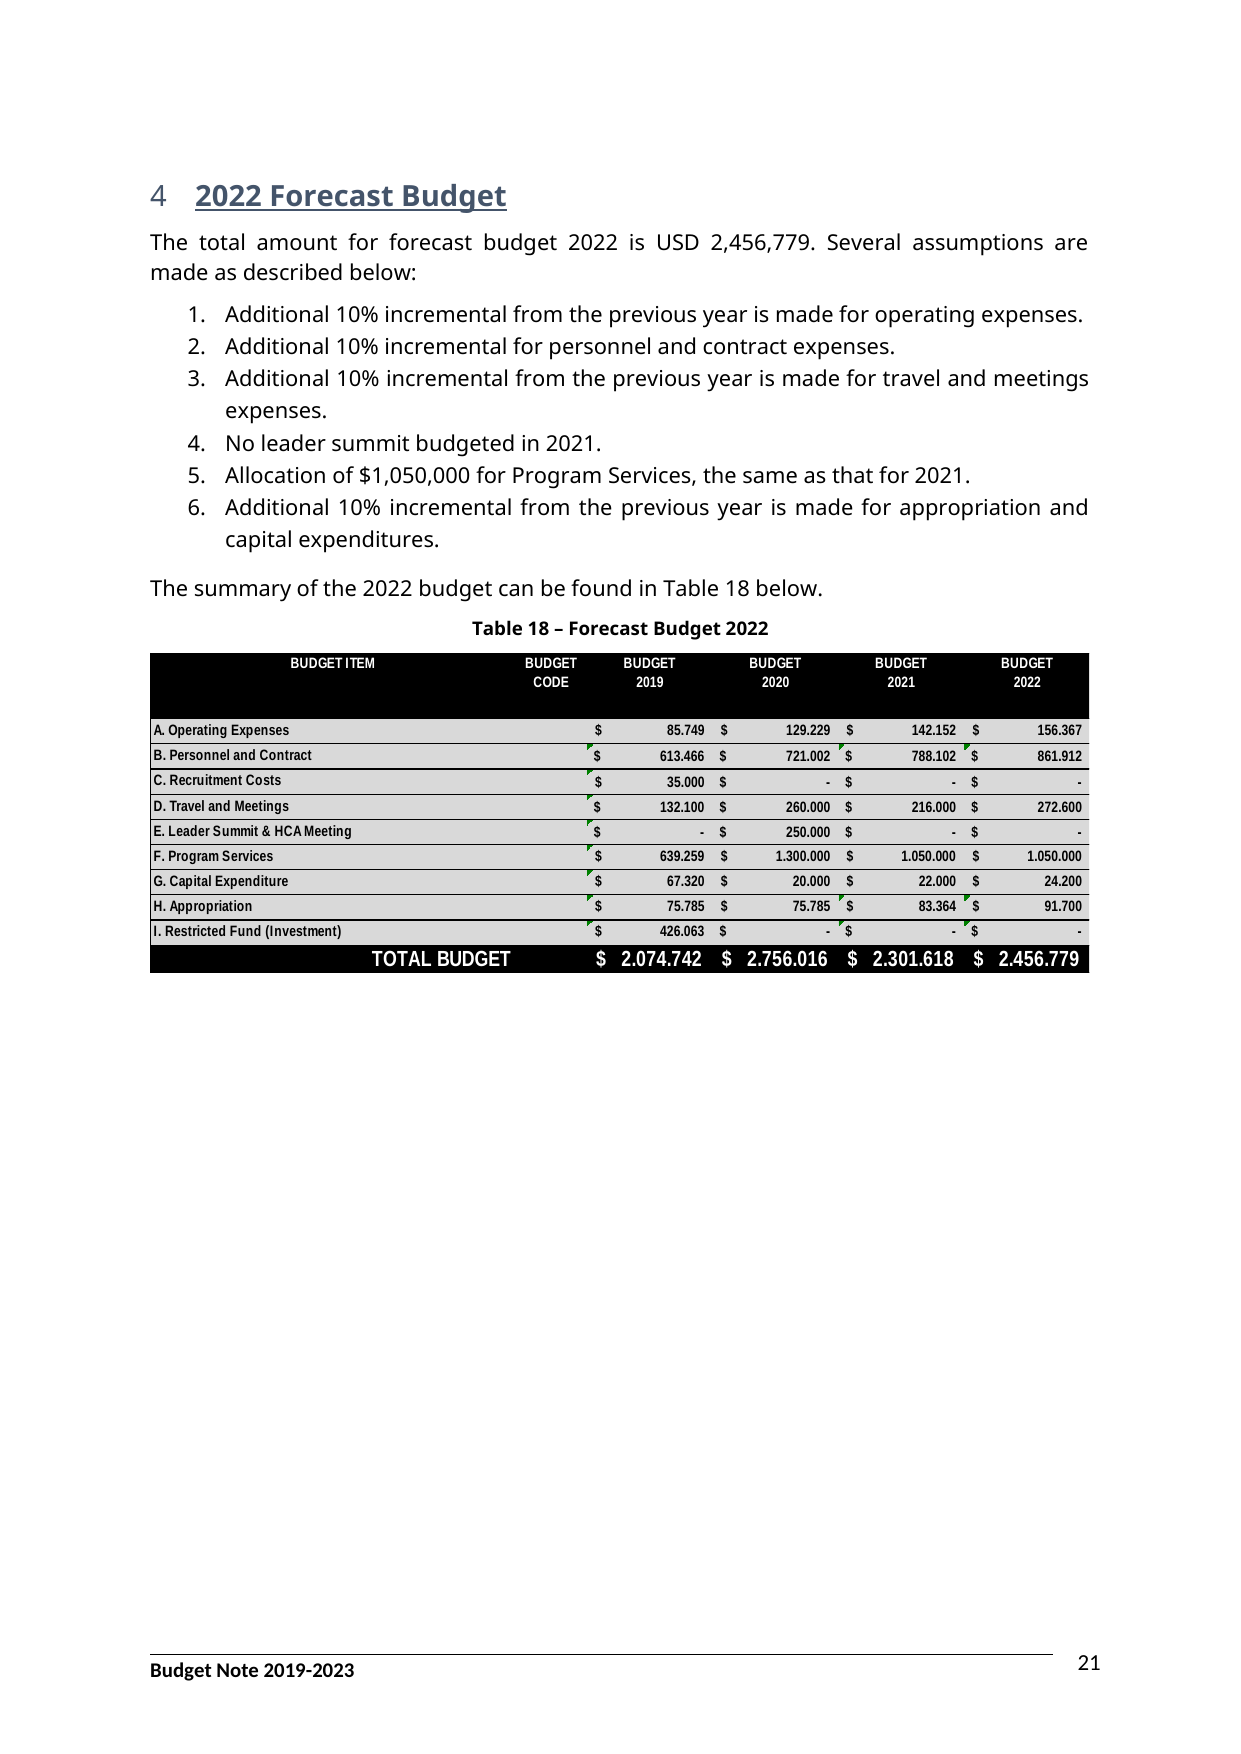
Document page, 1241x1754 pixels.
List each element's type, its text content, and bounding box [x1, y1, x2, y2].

list Additional 10% incremental from the previous year is made for travel and meetings expenses. [187, 363, 1090, 425]
list Additional 10% incremental from the previous year is made for operating expenses. [187, 299, 1090, 329]
subtitle 2022 Forecast Budget [150, 175, 1090, 215]
list No leader summit budgeted in 2021. [187, 428, 1090, 457]
list Additional 10% incremental from the previous year is made for appropriation and capital expenditures. [187, 492, 1090, 554]
text Table 18 – Forecast Budget 2022 [150, 615, 1090, 640]
list Allocation of $1,050,000 for Program Services, the same as that for 2021. [187, 460, 1090, 489]
text The summary of the 2022 budget can be found in Table 18 below. [150, 573, 1090, 602]
text The total amount for forecast budget 2022 is USD 2,456,779. Several assumptions are made as described below: [150, 227, 1090, 287]
list Additional 10% incremental for personnel and contract expenses. [187, 331, 1090, 361]
